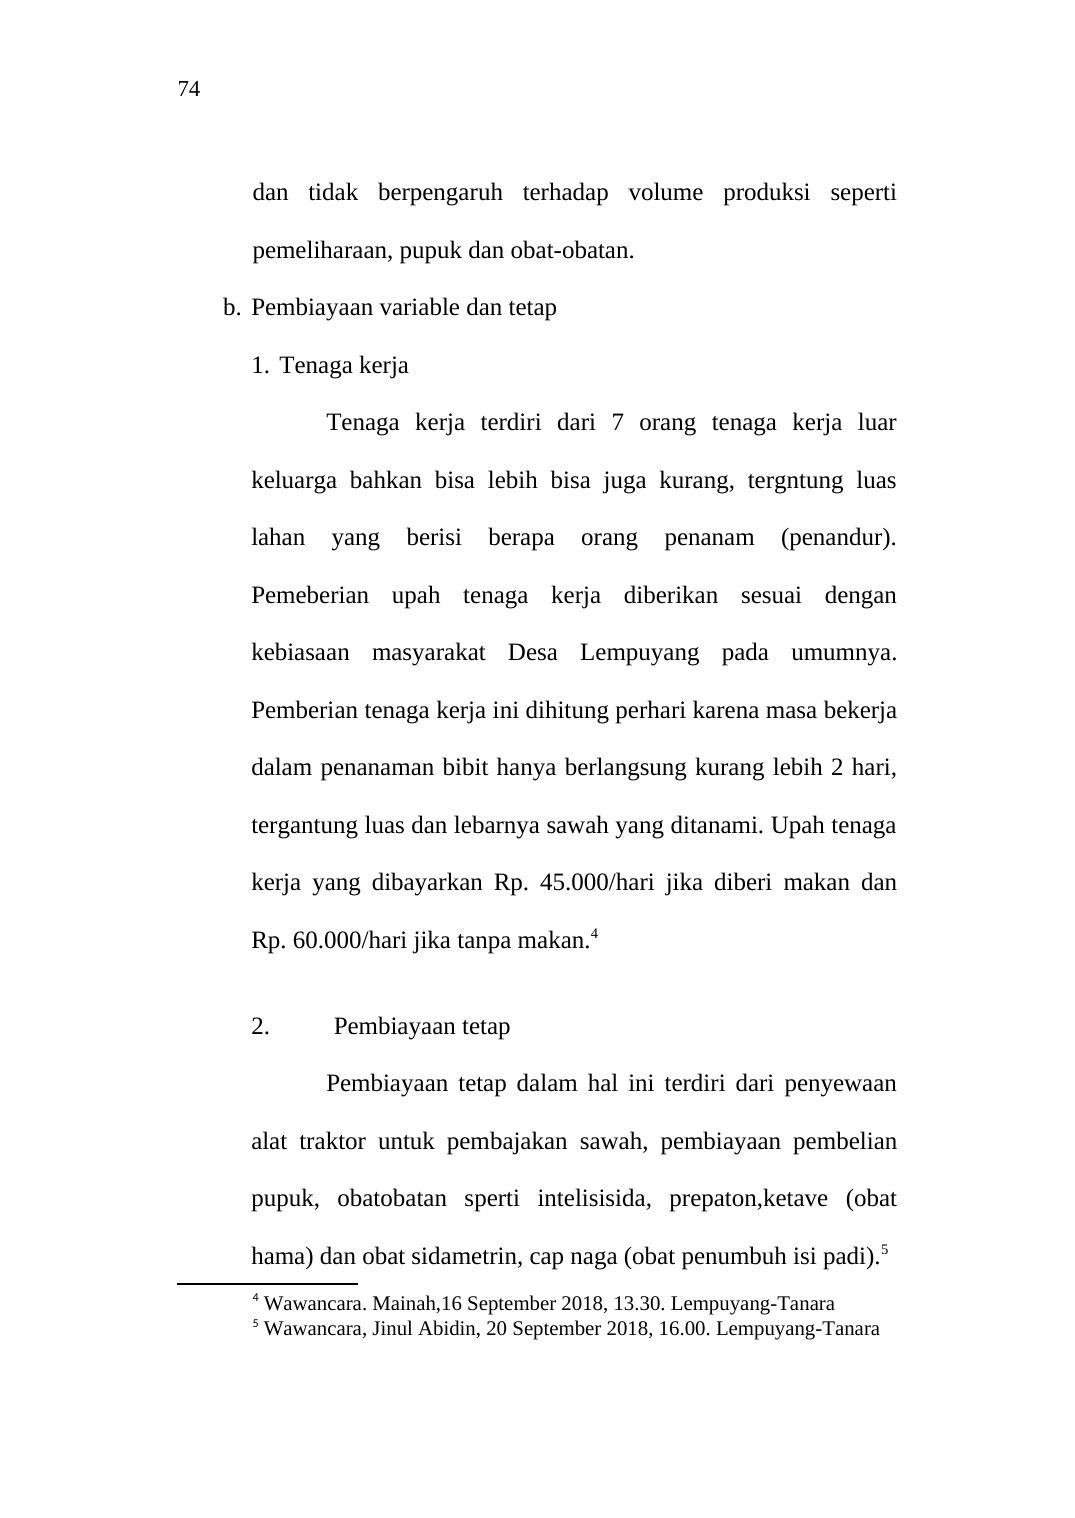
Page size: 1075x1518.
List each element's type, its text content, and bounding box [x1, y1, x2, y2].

list Tenaga kerja [251, 350, 898, 378]
list Pembiayaan tetap [251, 1011, 898, 1040]
text Tenaga kerja terdiri dari 7 orang tenaga kerja luar keluarga bahkan bisa lebih bisa juga kurang, tergntung luas lahan yang berisi berapa orang penanam (penandur). Pemeberian upah tenaga kerja diberikan sesuai dengan kebiasaan masyarakat Desa Lempuyang pada umumnya. Pemberian tenaga kerja ini dihitung perhari karena masa bekerja dalam penanaman bibit hanya berlangsung kurang lebih 2 hari, tergantung luas dan lebarnya sawah yang ditanami. Upah tenaga kerja yang dibayarkan Rp. 45.000/hari jika diberi makan dan Rp. 60.000/hari jika tanpa makan. [251, 407, 898, 953]
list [252, 177, 898, 263]
text Pembiayaan tetap dalam hal ini terdiri dari penyewaan alat traktor untuk pembajakan sawah, pembiayaan pembelian pupuk, obatobatan sperti intelisisida, prepaton,ketave (obat hama) dan obat sidametrin, cap naga (obat penumbuh isi padi). [251, 1068, 898, 1270]
list Pembiayaan variable dan tetap [223, 292, 898, 321]
